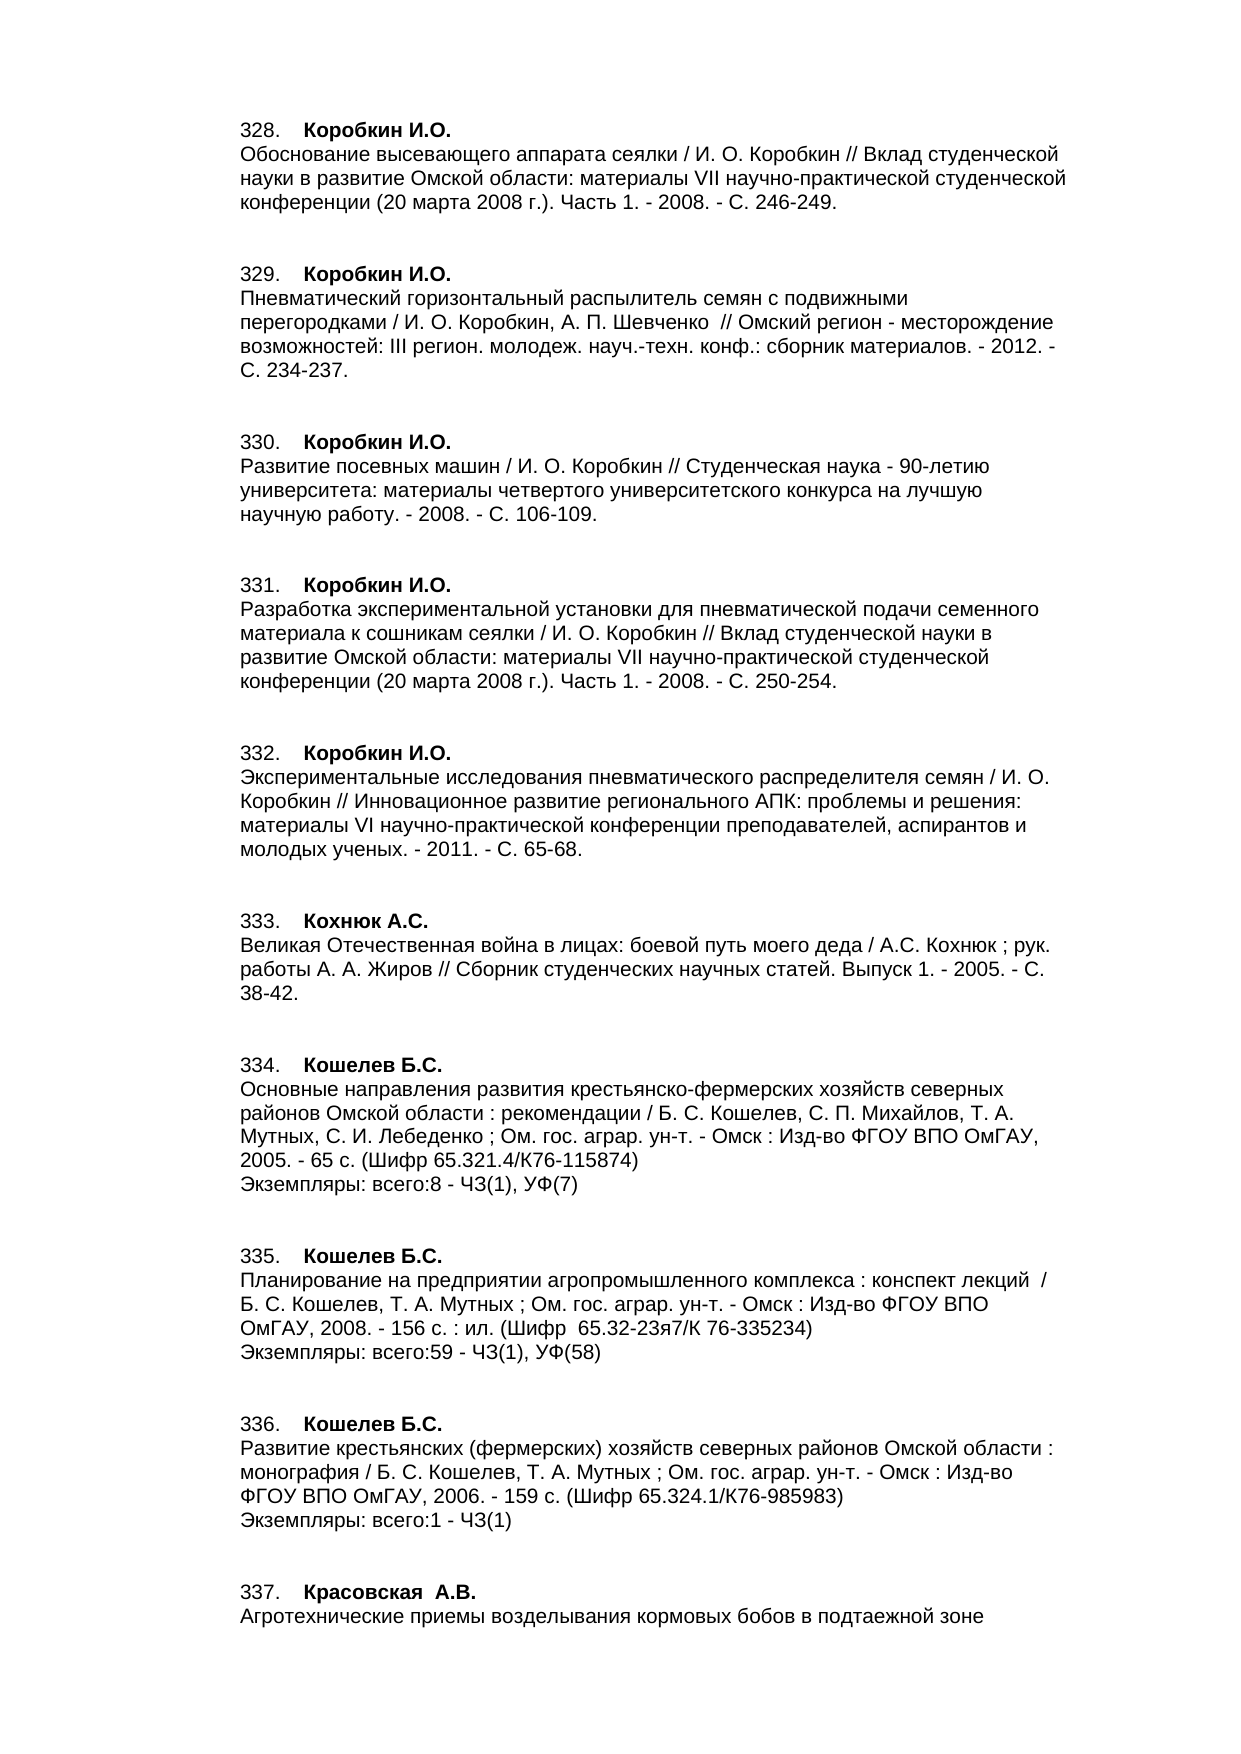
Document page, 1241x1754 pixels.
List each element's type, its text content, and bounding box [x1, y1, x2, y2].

text Пневматический горизонтальный распылитель семян с подвижными перегородками / И. О. Коробкин, А. П. Шевченко // Омский регион - месторождение возможностей: III регион. молодеж. науч.-техн. конф.: сборник материалов. - 2012. - С. 234-237. [240, 286, 1068, 382]
text Обоснование высевающего аппарата сеялки / И. О. Коробкин // Вклад студенческой науки в развитие Омской области: материалы VII научно-практической студенческой конференции (20 марта 2008 г.). Часть 1. - 2008. - С. 246-249. [240, 142, 1068, 214]
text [240, 1603, 1068, 1627]
text Экземпляры: всего:8 - ЧЗ(1), УФ(7) [240, 1172, 1068, 1196]
text 334. Кошелев Б.С. [240, 1052, 1068, 1076]
text Экспериментальные исследования пневматического распределителя семян / И. О. Коробкин // Инновационное развитие регионального АПК: проблемы и решения: материалы VI научно-практической конференции преподавателей, аспирантов и молодых ученых. - 2011. - С. 65-68. [240, 765, 1068, 861]
text Развитие крестьянских (фермерских) хозяйств северных районов Омской области : монография / Б. С. Кошелев, Т. А. Мутных ; Ом. гос. аграр. ун-т. - Омск : Изд-во ФГОУ ВПО ОмГАУ, 2006. - 159 с. (Шифр 65.324.1/К76-985983) [240, 1436, 1068, 1508]
text Основные направления развития крестьянско-фермерских хозяйств северных районов Омской области : рекомендации / Б. С. Кошелев, С. П. Михайлов, Т. А. Мутных, С. И. Лебеденко ; Ом. гос. аграр. ун-т. - Омск : Изд-во ФГОУ ВПО ОмГАУ, 2005. - 65 с. (Шифр 65.321.4/К76-115874) [240, 1076, 1068, 1172]
text Развитие посевных машин / И. О. Коробкин // Студенческая наука - 90-летию университета: материалы четвертого университетского конкурса на лучшую научную работу. - 2008. - С. 106-109. [240, 453, 1068, 525]
text 328. Коробкин И.О. [240, 118, 1068, 142]
text 332. Коробкин И.О. [240, 741, 1068, 765]
text Великая Отечественная война в лицах: боевой путь моего деда / А.С. Кохнюк ; рук. работы А. А. Жиров // Сборник студенческих научных статей. Выпуск 1. - 2005. - С. 38-42. [240, 933, 1068, 1004]
text 333. Кохнюк А.С. [240, 909, 1068, 933]
text Экземпляры: всего:1 - ЧЗ(1) [240, 1508, 1068, 1532]
text 331. Коробкин И.О. [240, 573, 1068, 597]
text Планирование на предприятии агропромышленного комплекса : конспект лекций / Б. С. Кошелев, Т. А. Мутных ; Ом. гос. аграр. ун-т. - Омск : Изд-во ФГОУ ВПО ОмГАУ, 2008. - 156 с. : ил. (Шифр 65.32-23я7/К 76-335234) [240, 1268, 1068, 1340]
text Экземпляры: всего:59 - ЧЗ(1), УФ(58) [240, 1340, 1068, 1364]
text 330. Коробкин И.О. [240, 429, 1068, 453]
text 329. Коробкин И.О. [240, 262, 1068, 286]
text 335. Кошелев Б.С. [240, 1244, 1068, 1268]
text Разработка экспериментальной установки для пневматической подачи семенного материала к сошникам сеялки / И. О. Коробкин // Вклад студенческой науки в развитие Омской области: материалы VII научно-практической студенческой конференции (20 марта 2008 г.). Часть 1. - 2008. - С. 250-254. [240, 597, 1068, 693]
text 337. Красовская А.В. [240, 1579, 1068, 1603]
text 336. Кошелев Б.С. [240, 1412, 1068, 1436]
